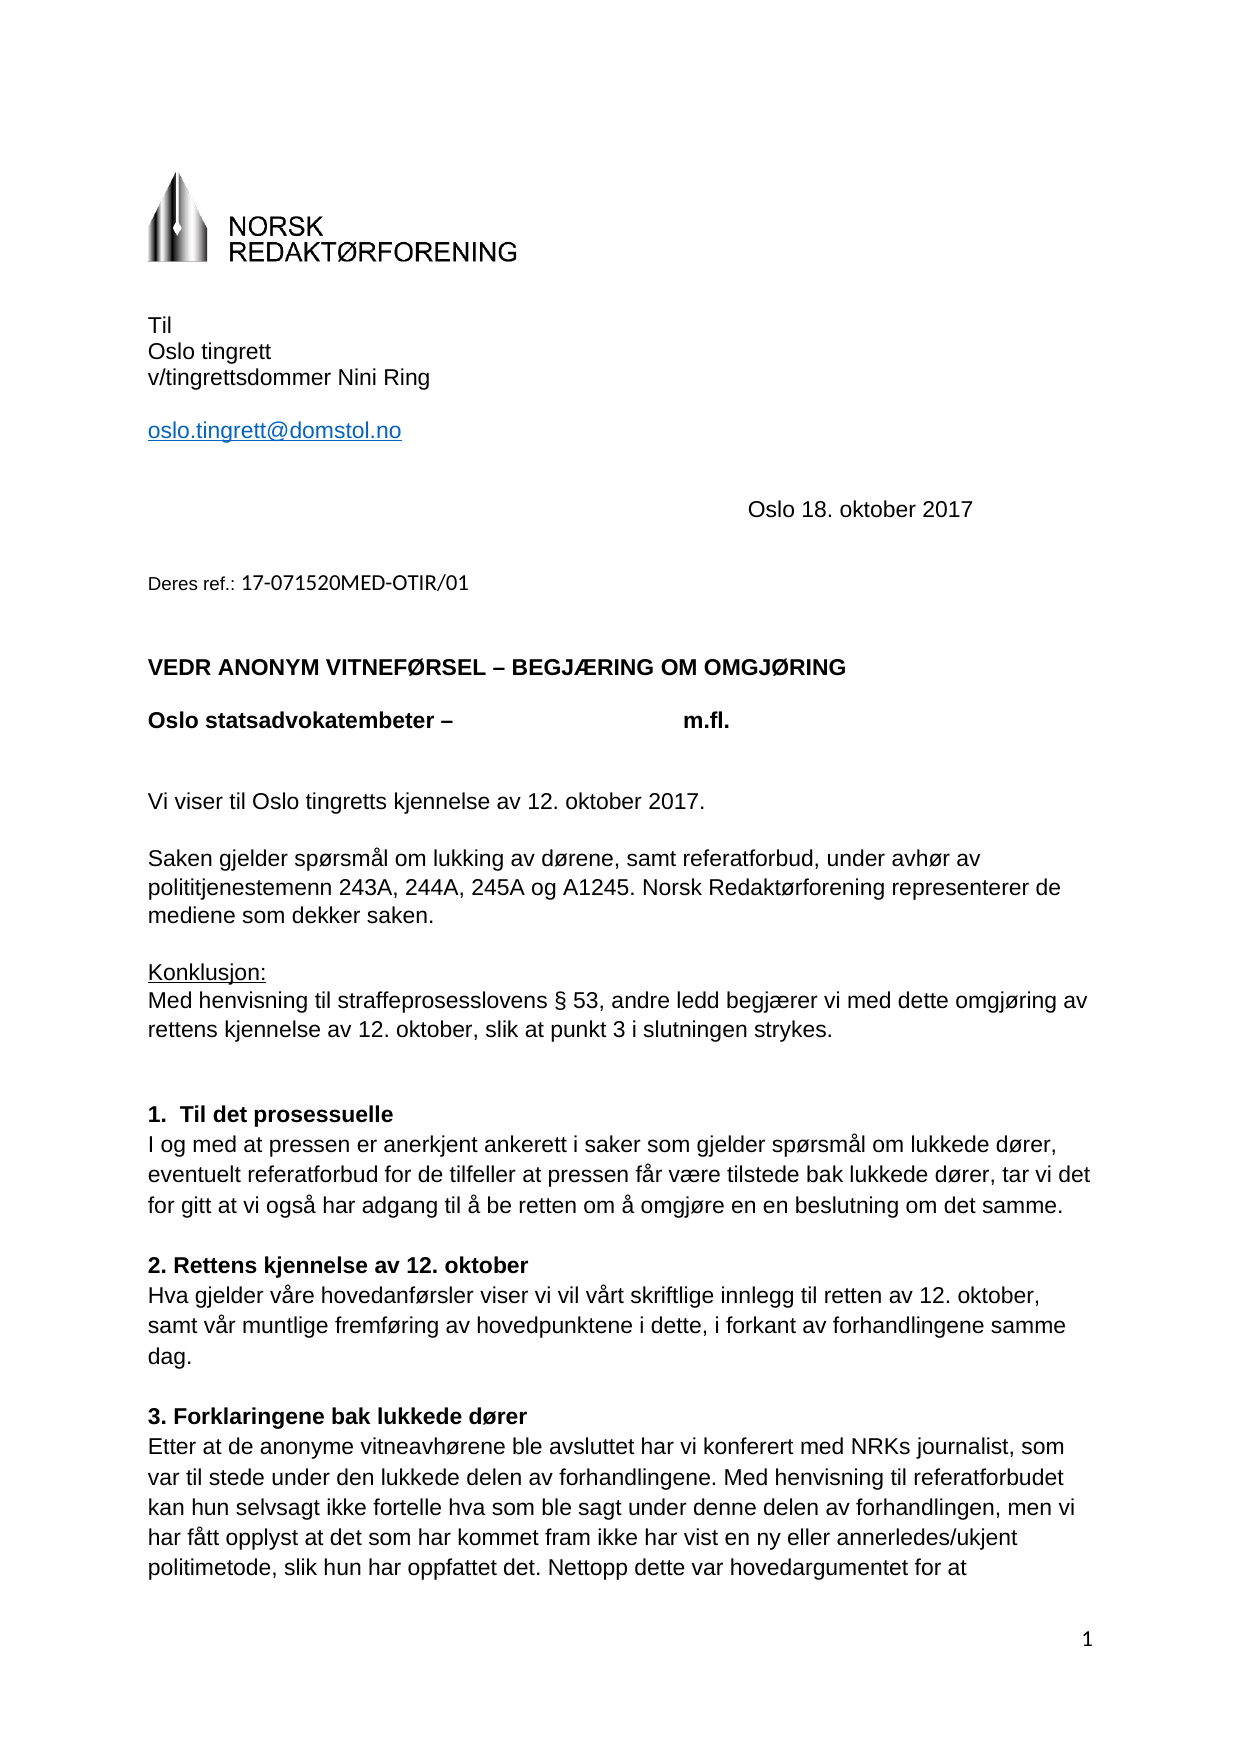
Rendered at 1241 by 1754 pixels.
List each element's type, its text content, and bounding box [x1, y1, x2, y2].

text Deres ref.: 17-071520MED-OTIR/01 [148, 568, 1092, 596]
text VEDR ANONYM VITNEFØRSEL – BEGJÆRING OM OMGJØRING [148, 654, 1092, 681]
text Oslo tingrett [148, 338, 1092, 364]
text oslo.tingrett@domstol.no [148, 417, 1092, 443]
text 3. Forklaringene bak lukkede dører [148, 1403, 1092, 1429]
text v/tingrettsdommer Nini Ring [148, 364, 1092, 391]
text 2. Rettens kjennelse av 12. oktober [148, 1252, 1092, 1278]
text Saken gjelder spørsmål om lukking av dørene, samt referatforbud, under avhør av polititjenestemenn 243A, 244A, 245A og A1245. Norsk Redaktørforening representerer de mediene som dekker saken. [148, 845, 1092, 928]
text Hva gjelder våre hovedanførsler viser vi vil vårt skriftlige innlegg til retten av 12. oktober, samt vår muntlige fremføring av hovedpunktene i dette, i forkant av forhandlingene samme dag. [148, 1282, 1092, 1369]
text Konklusjon: [148, 959, 1092, 985]
text I og med at pressen er anerkjent ankerett i saker som gjelder spørsmål om lukkede dører, eventuelt referatforbud for de tilfeller at pressen får være tilstede bak lukkede dører, tar vi det for gitt at vi også har adgang til å be retten om å omgjøre en en beslutning om det samme. [148, 1131, 1092, 1218]
text 1. Til det prosessuelle [148, 1101, 1092, 1127]
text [148, 1433, 1092, 1581]
text Vi viser til Oslo tingretts kjennelse av 12. oktober 2017. [148, 788, 1092, 814]
text Oslo statsadvokatembeter – m.fl. [148, 707, 1092, 733]
picture [147, 172, 517, 262]
text Oslo 18. oktober 2017 [148, 496, 1092, 522]
text Til [148, 312, 1092, 338]
text Med henvisning til straffeprosesslovens § 53, andre ledd begjærer vi med dette omgjøring av rettens kjennelse av 12. oktober, slik at punkt 3 i slutningen strykes. [148, 987, 1092, 1042]
